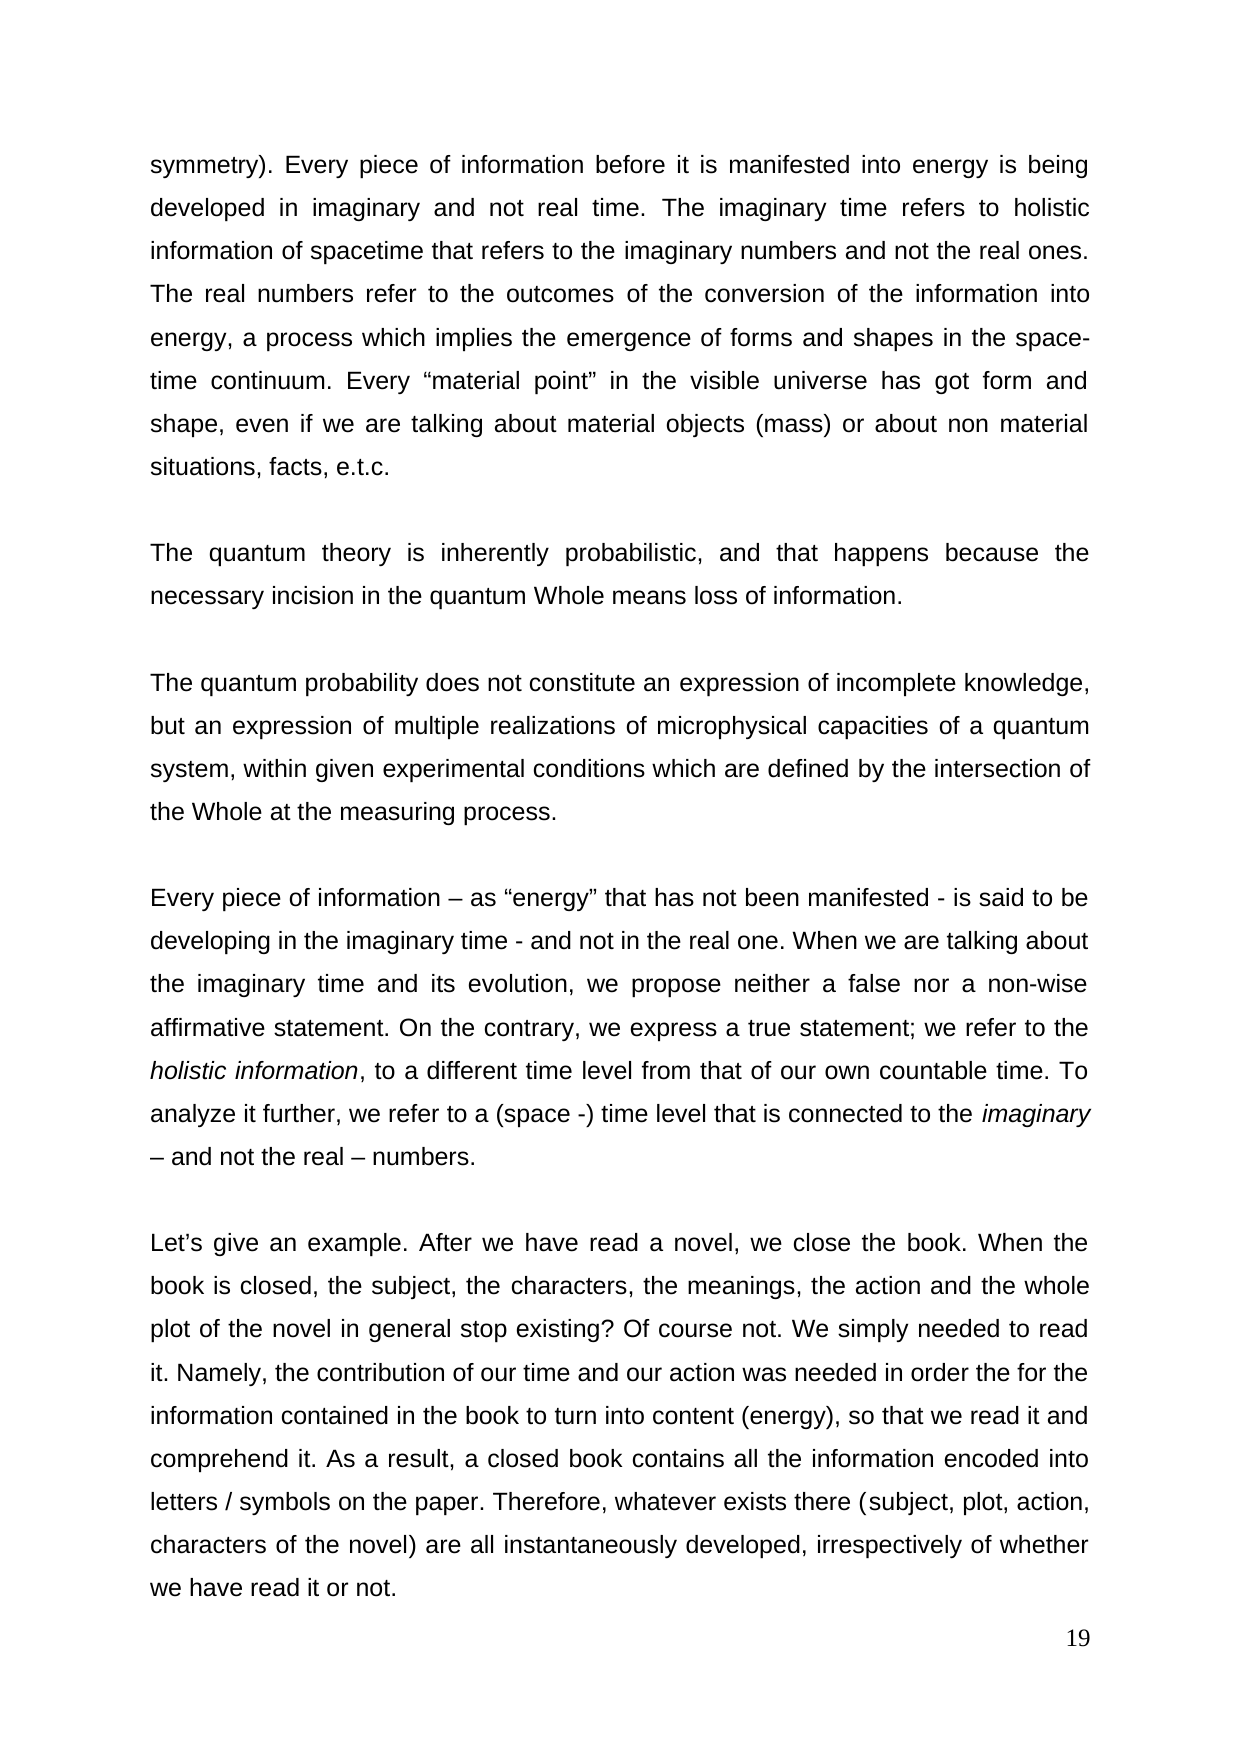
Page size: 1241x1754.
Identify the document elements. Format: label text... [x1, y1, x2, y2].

text The quantum probability does not constitute an expression of incomplete knowledge, but an expression of multiple realizations of microphysical capacities of a quantum system, within given experimental conditions which are defined by the intersection of the Whole at the measuring process. [150, 667, 1090, 826]
text Every piece of information – as “energy” that has not been manifested - is said to be developing in the imaginary time - and not in the real one. When we are talking about the imaginary time and its evolution, we propose neither a false nor a non-wise affirmative statement. On the contrary, we express a true statement; we refer to the holistic information, to a different time level from that of our own countable time. To analyze it further, we refer to a (space -) time level that is connected to the imaginary – and not the real – numbers. [150, 883, 1090, 1171]
text Let’s give an example. After we have read a novel, we close the book. When the book is closed, the subject, the characters, the meanings, the action and the whole plot of the novel in general stop existing? Of course not. We simply needed to read it. Namely, the contribution of our time and our action was needed in order the for the information contained in the book to turn into content (energy), so that we read it and comprehend it. As a result, a closed book contains all the information encoded into letters / symbols on the paper. Therefore, whatever exists there (subject, plot, action, characters of the novel) are all instantaneously developed, irrespectively of whether we have read it or not. [150, 1228, 1090, 1602]
text The quantum theory is inherently probabilistic, and that happens because the necessary incision in the quantum Whole means loss of information. [150, 538, 1090, 610]
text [150, 150, 1090, 481]
